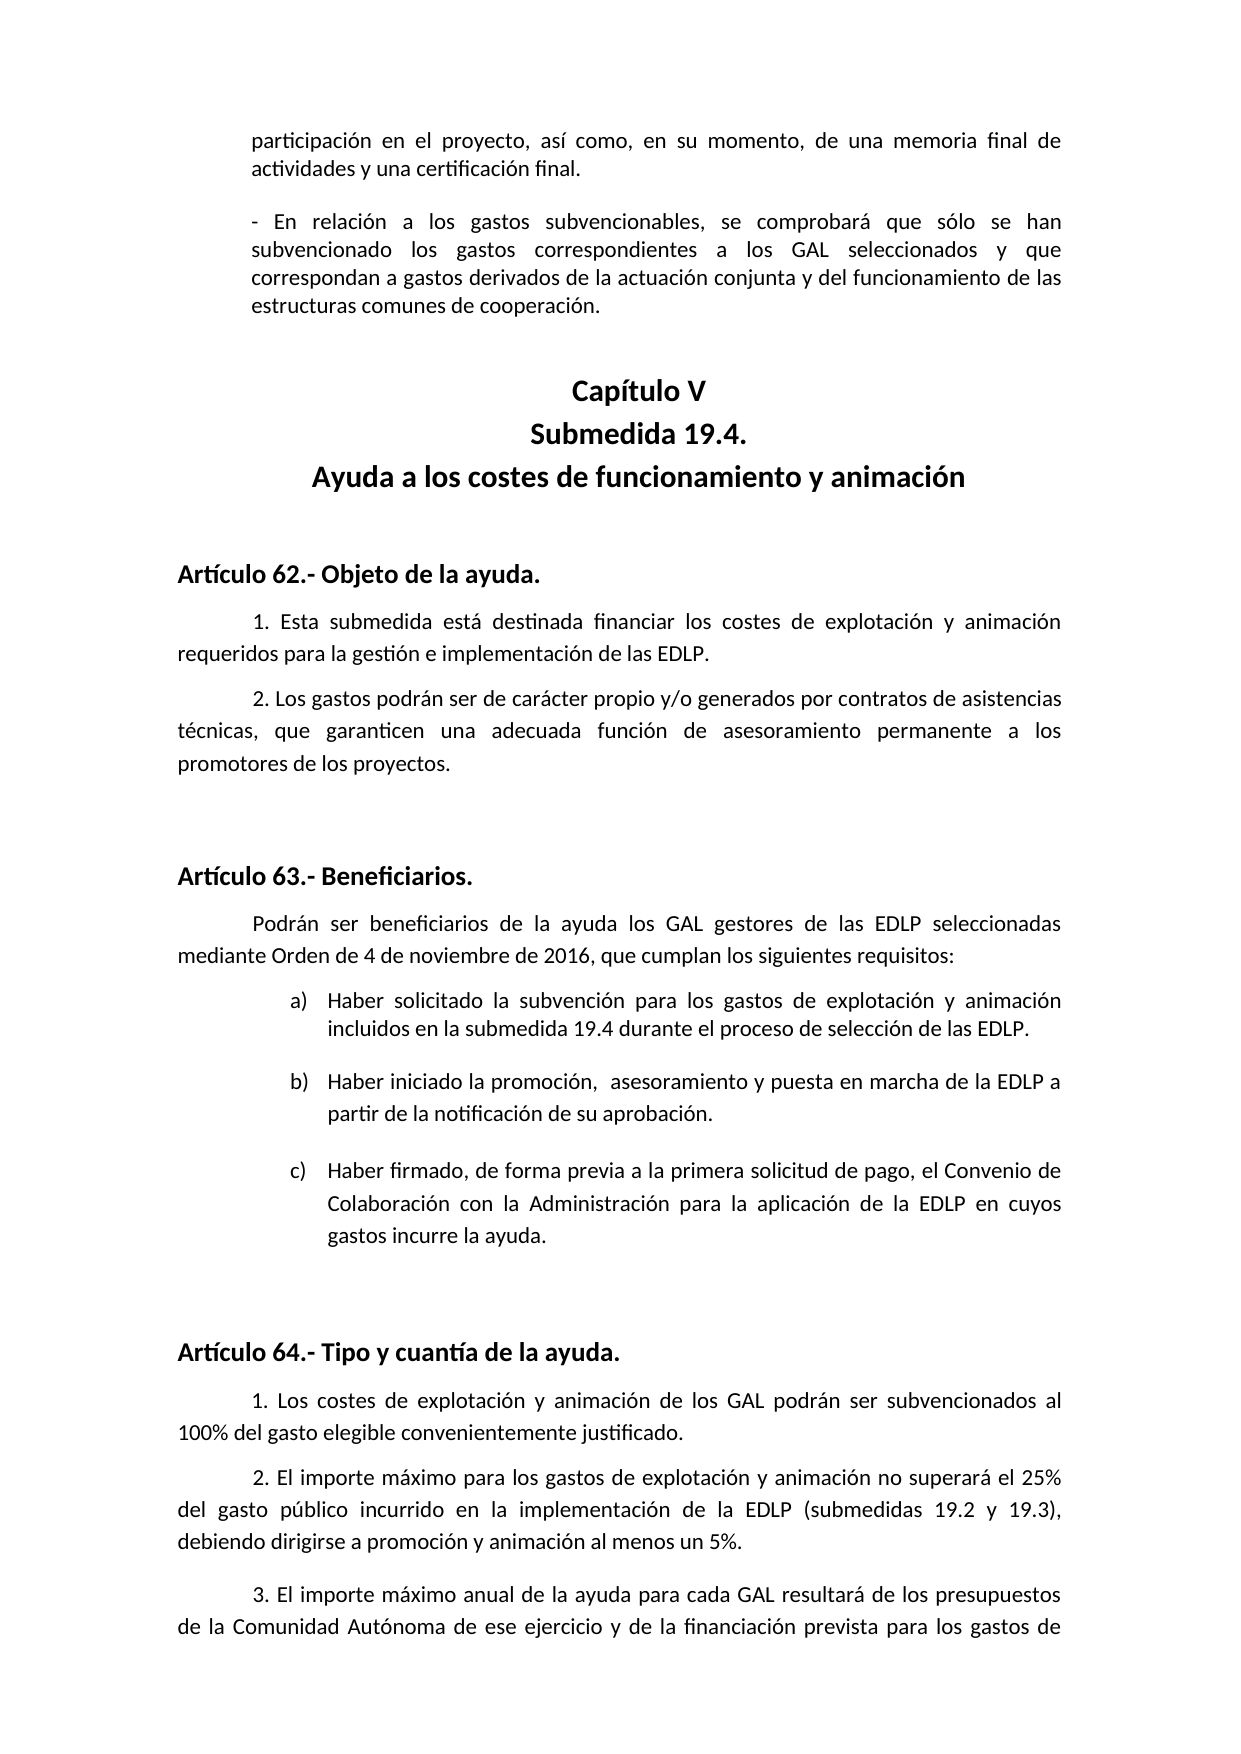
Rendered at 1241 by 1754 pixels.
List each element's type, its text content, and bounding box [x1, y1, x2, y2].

list Haber iniciado la promoción, asesoramiento y puesta en marcha de la EDLP a partir de la notificación de su aprobación. [290, 1067, 1063, 1127]
list Haber solicitado la subvención para los gastos de explotación y animación incluidos en la submedida 19.4 durante el proceso de selección de las EDLP. [290, 986, 1063, 1042]
text 2. Los gastos podrán ser de carácter propio y/o generados por contratos de asistencias técnicas, que garanticen una adecuada función de asesoramiento permanente a los promotores de los proyectos. [177, 684, 1063, 777]
text 2. El importe máximo para los gastos de explotación y animación no superará el 25% del gasto público incurrido en la implementación de la EDLP (submedidas 19.2 y 19.3), debiendo dirigirse a promoción y animación al menos un 5%. [177, 1463, 1063, 1555]
text Podrán ser beneficiarios de la ayuda los GAL gestores de las EDLP seleccionadas mediante Orden de 4 de noviembre de 2016, que cumplan los siguientes requisitos: [177, 909, 1063, 969]
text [177, 1580, 1063, 1640]
text Ayuda a los costes de funcionamiento y animación [177, 457, 1063, 495]
text Submedida 19.4. [177, 414, 1063, 452]
text - En relación a los gastos subvencionables, se comprobará que sólo se han subvencionado los gastos correspondientes a los GAL seleccionados y que correspondan a gastos derivados de la actuación conjunta y del funcionamiento de las estructuras comunes de cooperación. [251, 207, 1063, 319]
text Capítulo V [177, 371, 1063, 409]
text Artículo 64.- Tipo y cuantía de la ayuda. [177, 1335, 1063, 1368]
text Artículo 62.- Objeto de la ayuda. [177, 557, 1063, 590]
text 1. Los costes de explotación y animación de los GAL podrán ser subvencionados al 100% del gasto elegible convenientemente justificado. [177, 1386, 1063, 1446]
text 1. Esta submedida está destinada financiar los costes de explotación y animación requeridos para la gestión e implementación de las EDLP. [177, 607, 1063, 668]
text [251, 126, 1063, 182]
list Haber firmado, de forma previa a la primera solicitud de pago, el Convenio de Colaboración con la Administración para la aplicación de la EDLP en cuyos gastos incurre la ayuda. [290, 1157, 1063, 1249]
text Artículo 63.- Beneficiarios. [177, 859, 1063, 892]
